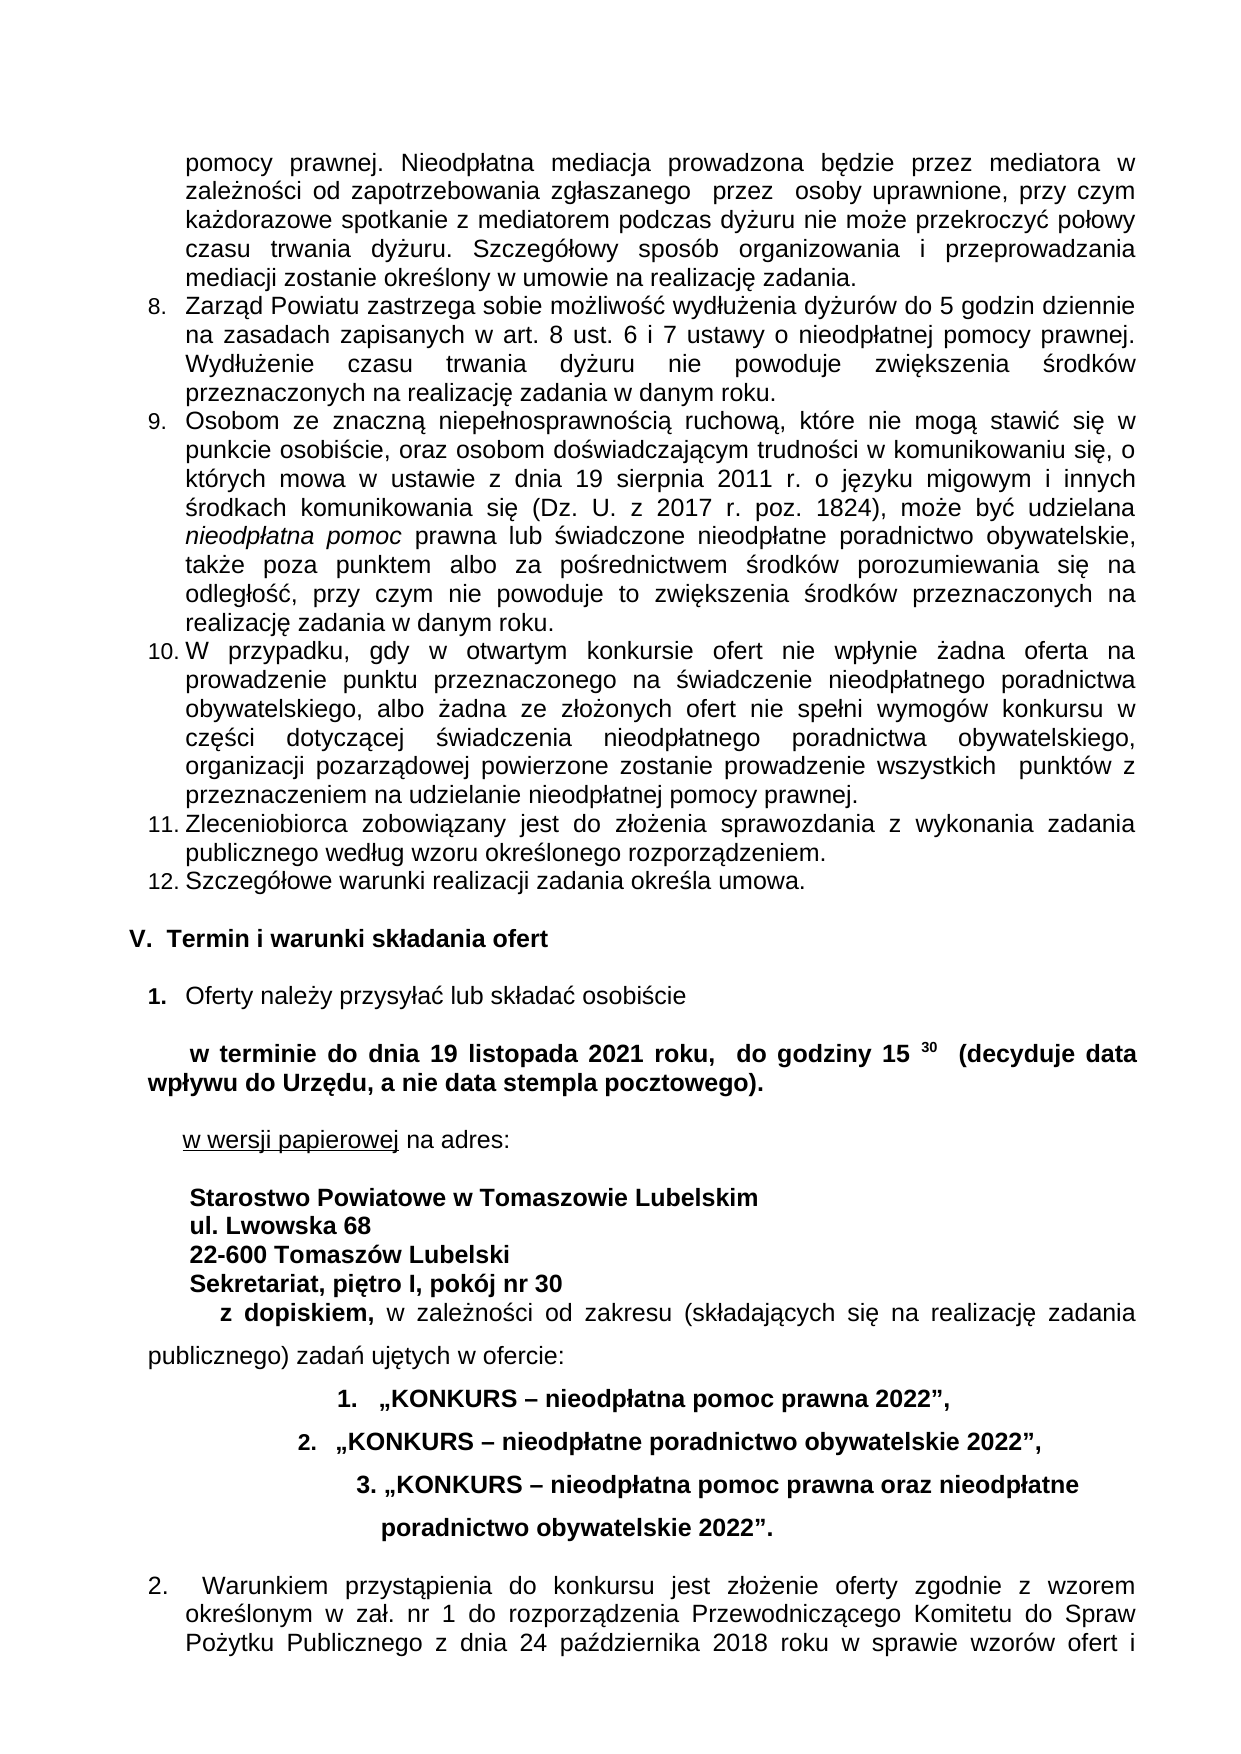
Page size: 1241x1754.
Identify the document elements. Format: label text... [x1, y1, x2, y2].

text z dopiskiem, w zależności od zakresu (składających się na realizację zadania publicznego) zadań ujętych w ofercie: [148, 1298, 1137, 1369]
text w wersji papierowej na adres: [148, 1125, 1137, 1154]
text poradnictwo obywatelskie 2022”. [332, 1513, 1137, 1542]
text ul. Lwowska 68 [148, 1211, 1137, 1240]
text 22-600 Tomaszów Lubelski [148, 1240, 1137, 1269]
text Sekretariat, piętro I, pokój nr 30 [148, 1269, 1137, 1298]
text Starostwo Powiatowe w Tomaszowie Lubelskim [148, 1183, 1137, 1211]
list Zleceniobiorca zobowiązany jest do złożenia sprawozdania z wykonania zadania publicznego według wzoru określonego rozporządzeniem. [148, 809, 1137, 866]
list Szczegółowe warunki realizacji zadania określa umowa. [148, 866, 1137, 895]
list W przypadku, gdy w otwartym konkursie ofert nie wpłynie żadna oferta na prowadzenie punktu przeznaczonego na świadczenie nieodpłatnego poradnictwa obywatelskiego, albo żadna ze złożonych ofert nie spełni wymogów konkursu w części dotyczącej świadczenia nieodpłatnego poradnictwa obywatelskiego, organizacji pozarządowej powierzone zostanie prowadzenie wszystkich punktów z przeznaczeniem na udzielanie nieodpłatnej pomocy prawnej. [148, 636, 1137, 809]
list „KONKURS – nieodpłatne poradnictwo obywatelskie 2022”, [148, 1427, 1137, 1456]
text 1. „KONKURS – nieodpłatna pomoc prawna 2022”, [148, 1384, 1137, 1413]
list Osobom ze znaczną niepełnosprawnością ruchową, które nie mogą stawić się w punkcie osobiście, oraz osobom doświadczającym trudności w komunikowaniu się, o których mowa w ustawie z dnia 19 sierpnia 2011 r. o języku migowym i innych środkach komunikowania się (Dz. U. z 2017 r. poz. 1824), może być udzielana nieodpłatna pomoc prawna lub świadczone nieodpłatne poradnictwo obywatelskie, także poza punktem albo za pośrednictwem środków porozumiewania się na odległość, przy czym nie powoduje to zwiększenia środków przeznaczonych na realizację zadania w danym roku. [148, 406, 1137, 636]
list Zarząd Powiatu zastrzega sobie możliwość wydłużenia dyżurów do 5 godzin dziennie na zasadach zapisanych w art. 8 ust. 6 i 7 ustawy o nieodpłatnej pomocy prawnej. Wydłużenie czasu trwania dyżuru nie powoduje zwiększenia środków przeznaczonych na realizację zadania w danym roku. [148, 291, 1137, 406]
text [148, 1571, 1137, 1657]
text 3. „KONKURS – nieodpłatna pomoc prawna oraz nieodpłatne [148, 1470, 1137, 1499]
subtitle V. Termin i warunki składania ofert [129, 924, 1137, 953]
list Oferty należy przysyłać lub składać osobiście [148, 981, 1137, 1010]
text w terminie do dnia 19 listopada 2021 roku, do godziny 15 30 (decyduje data wpływu do Urzędu, a nie data stempla pocztowego). [148, 1039, 1137, 1096]
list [148, 148, 1137, 291]
